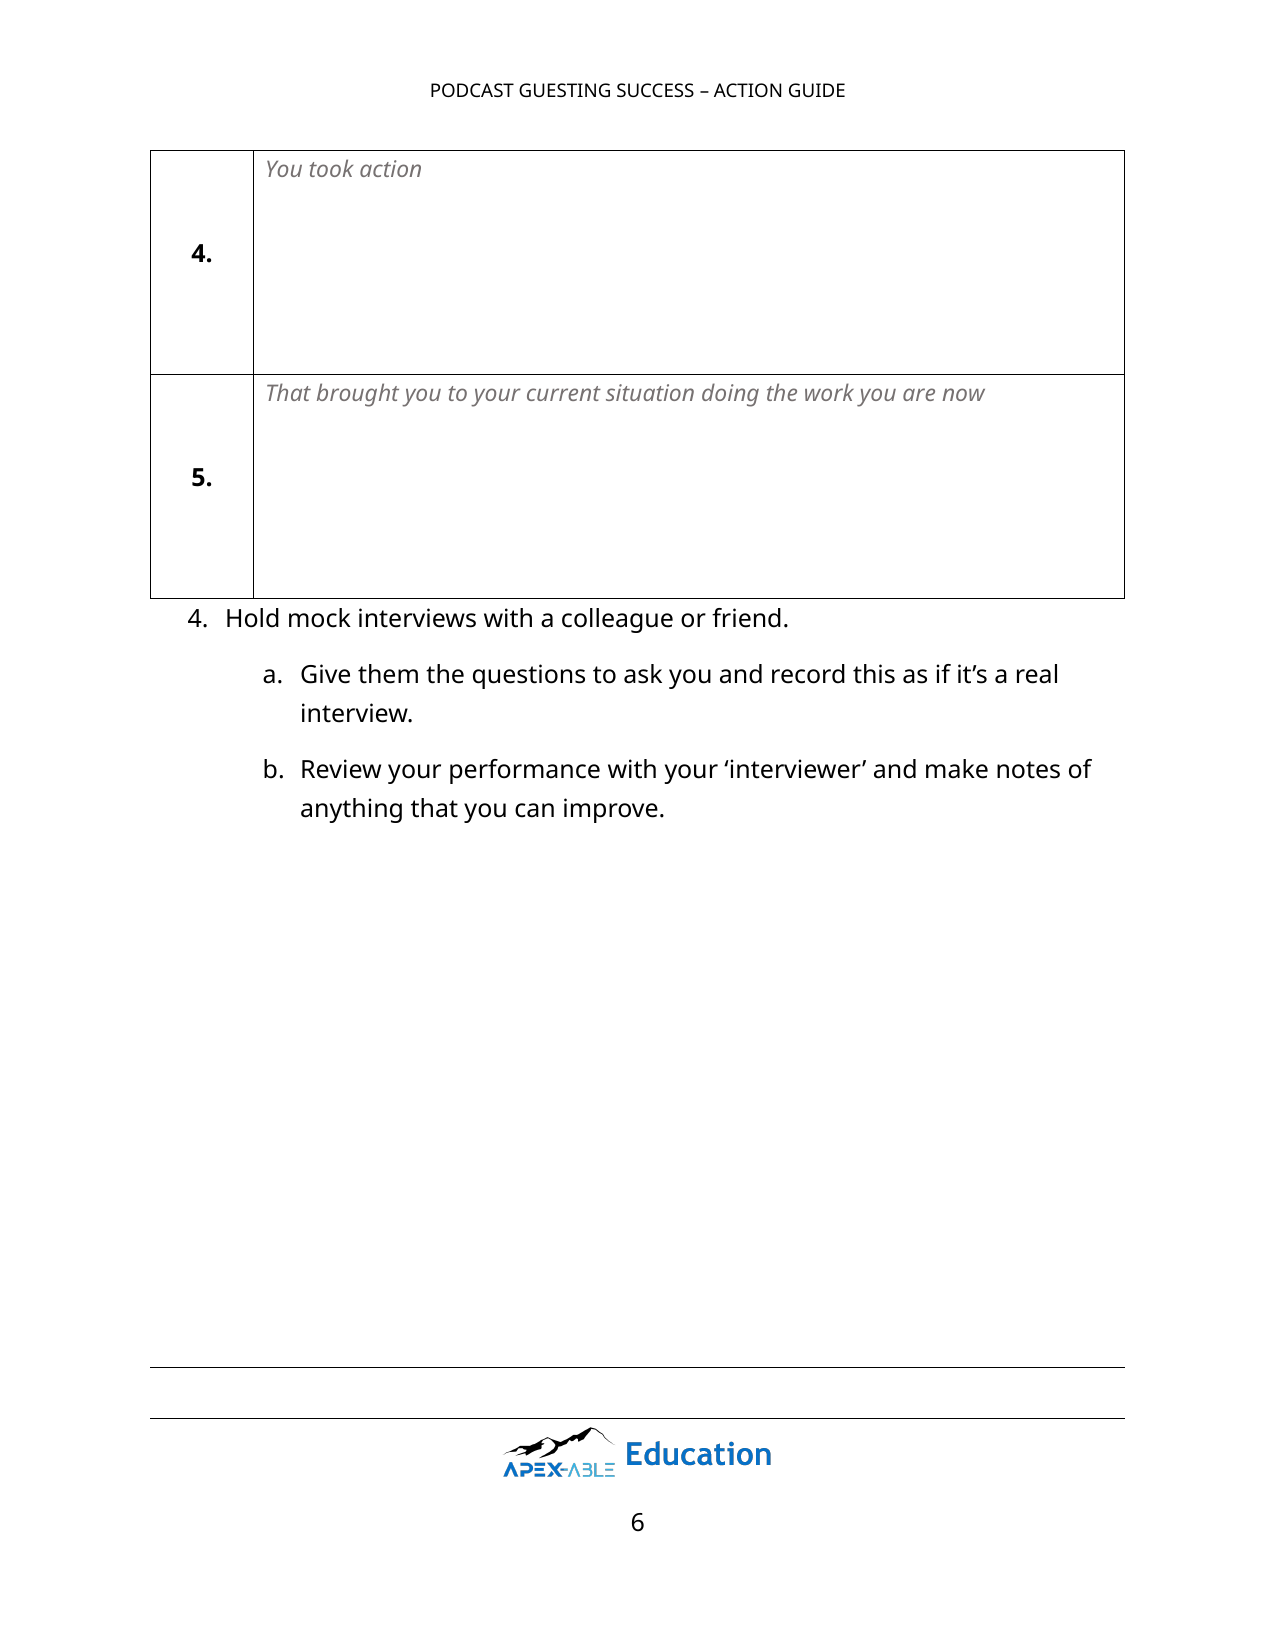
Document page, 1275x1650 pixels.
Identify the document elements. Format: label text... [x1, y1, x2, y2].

list Review your performance with your ‘interviewer’ and make notes of anything that you can improve. [262, 752, 1125, 825]
list Give them the questions to ask you and record this as if it’s a real interview. [262, 657, 1125, 730]
picture [500, 1419, 775, 1486]
table_cell You took action [254, 151, 1124, 374]
table_cell 5. [151, 375, 253, 598]
table_cell 4. [151, 151, 253, 374]
table_cell That brought you to your current situation doing the work you are now [254, 375, 1124, 598]
list Hold mock interviews with a colleague or friend. [187, 601, 1125, 635]
